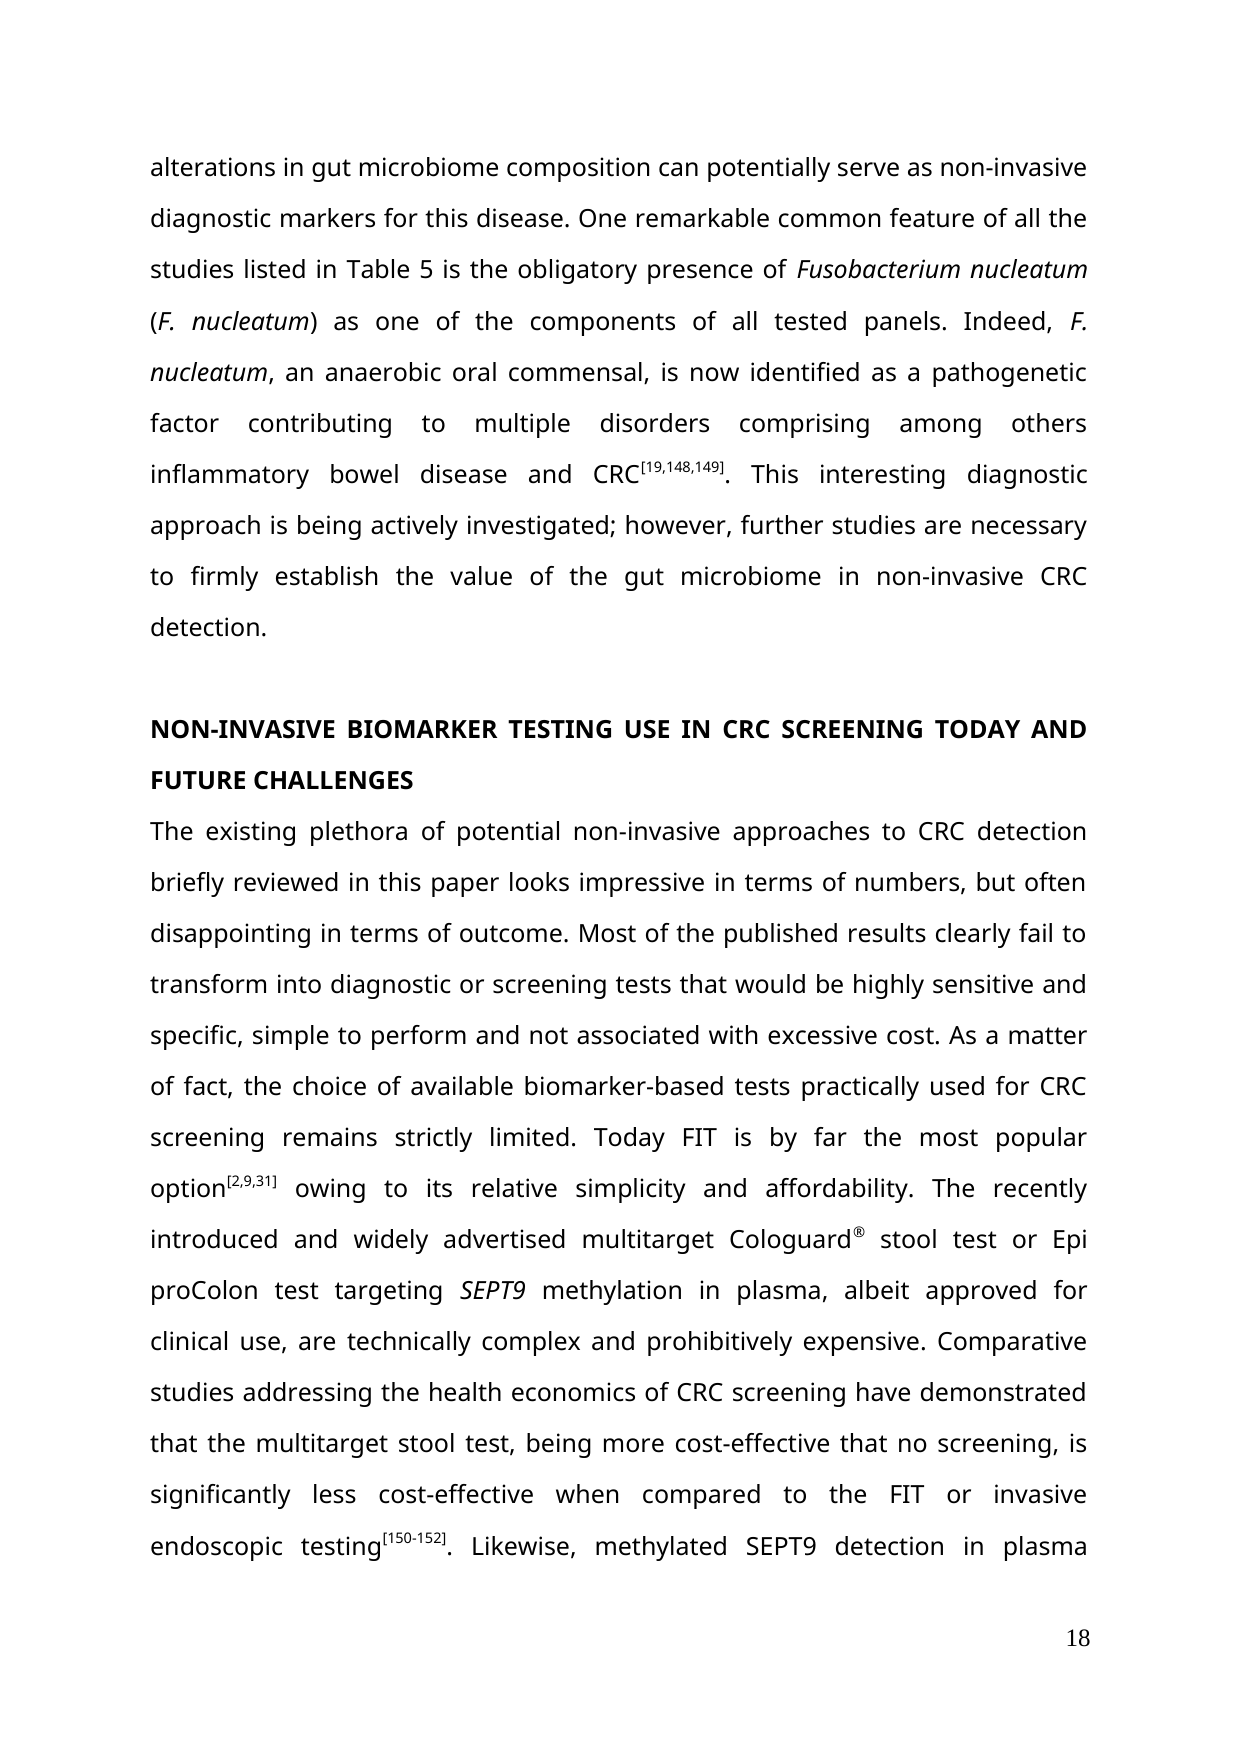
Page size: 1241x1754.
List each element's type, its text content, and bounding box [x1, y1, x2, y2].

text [150, 813, 1088, 1562]
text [150, 150, 1088, 643]
text NON-INVASIVE BIOMARKER TESTING USE IN CRC SCREENING TODAY AND FUTURE CHALLENGES [150, 711, 1088, 797]
